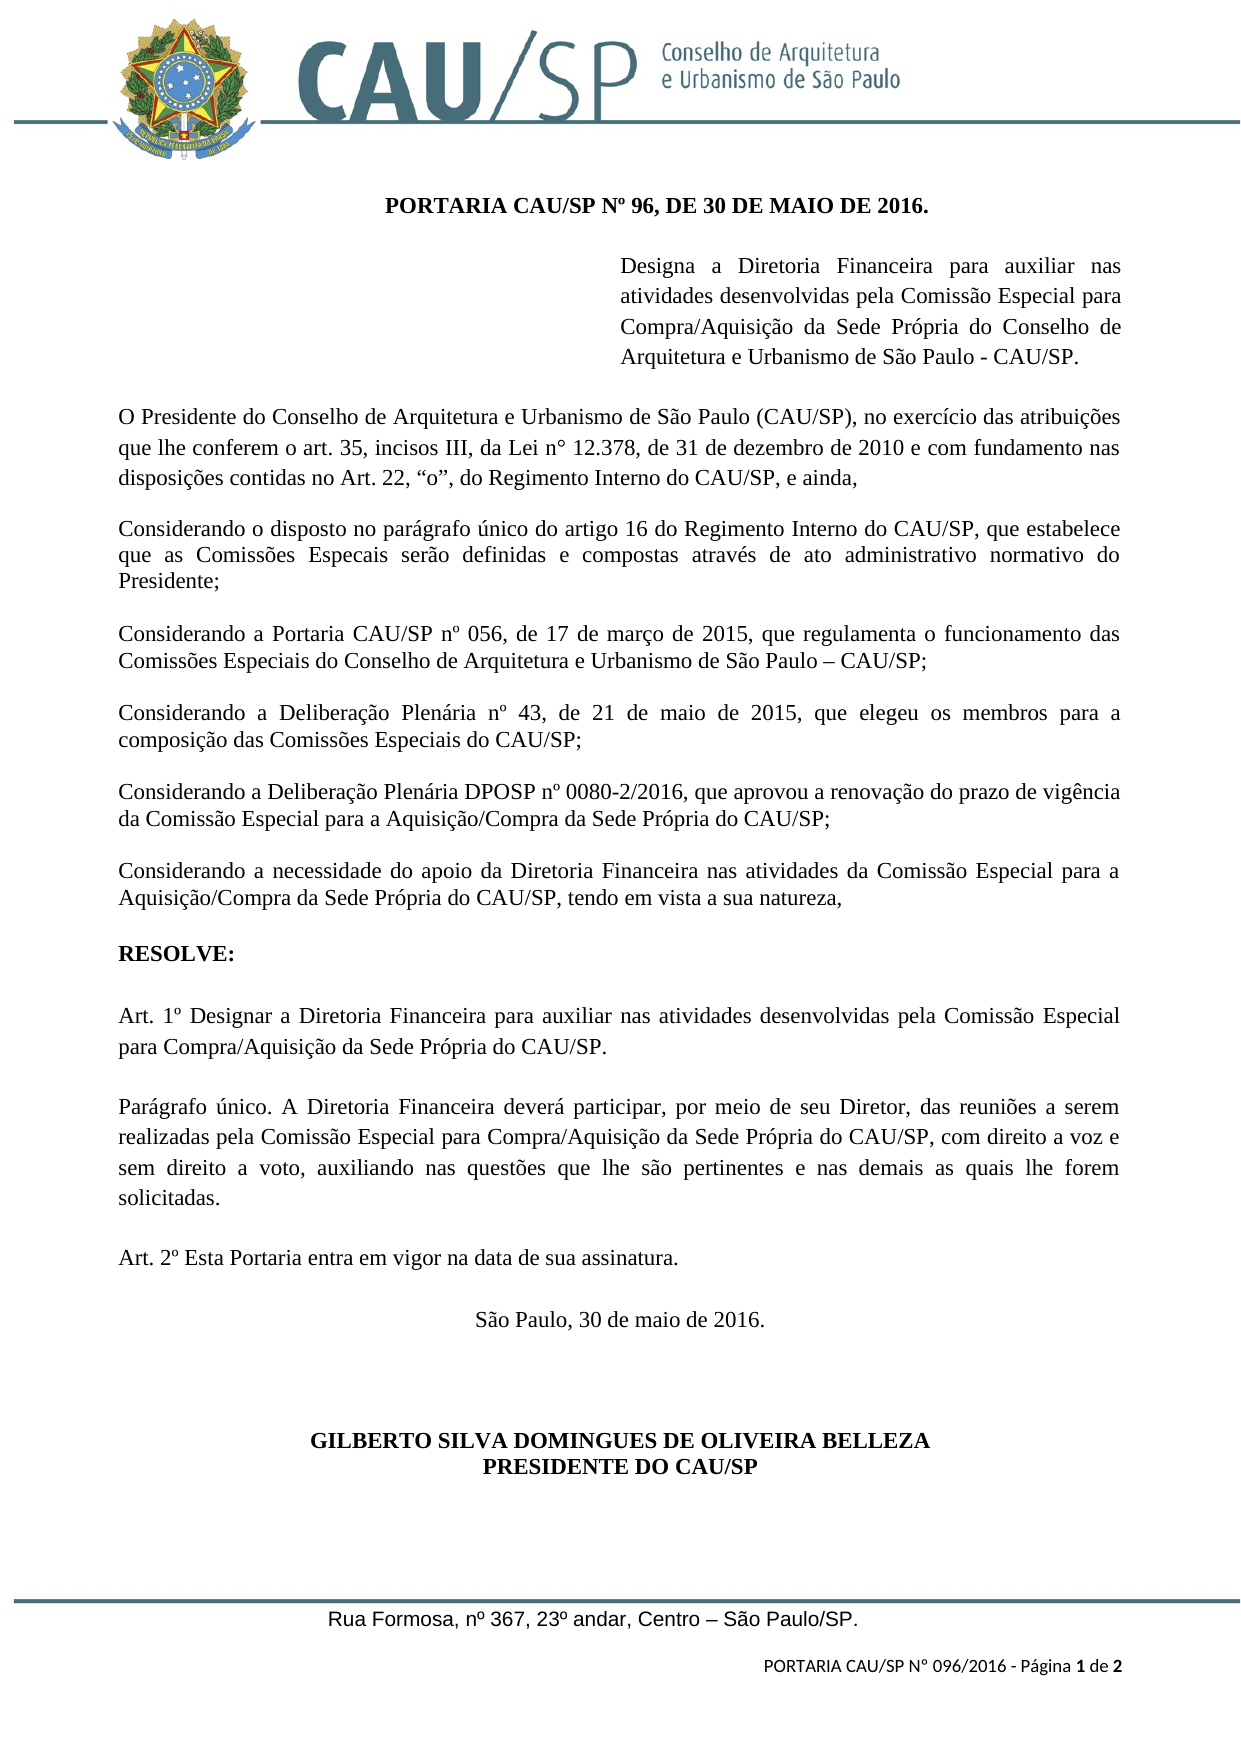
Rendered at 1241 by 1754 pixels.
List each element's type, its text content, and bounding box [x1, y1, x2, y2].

text Art. 1º Designar a Diretoria Financeira para auxiliar nas atividades desenvolvidas pela Comissão Especial para Compra/Aquisição da Sede Própria do CAU/SP. [118, 1002, 1122, 1059]
text Considerando a Portaria CAU/SP nº 056, de 17 de março de 2015, que regulamenta o funcionamento das Comissões Especiais do Conselho de Arquitetura e Urbanismo de São Paulo – CAU/SP; [118, 620, 1122, 673]
text PORTARIA CAU/SP Nº 96, DE 30 DE MAIO DE 2016. [133, 192, 1122, 218]
text Considerando a Deliberação Plenária nº 43, de 21 de maio de 2015, que elegeu os membros para a composição das Comissões Especiais do CAU/SP; [118, 699, 1122, 752]
text O Presidente do Conselho de Arquitetura e Urbanismo de São Paulo (CAU/SP), no exercício das atribuições que lhe conferem o art. 35, incisos III, da Lei n° 12.378, de 31 de dezembro de 2010 e com fundamento nas disposições contidas no Art. 22, “o”, do Regimento Interno do CAU/SP, e ainda, [118, 403, 1122, 490]
text Designa a Diretoria Financeira para auxiliar nas atividades desenvolvidas pela Comissão Especial para Compra/Aquisição da Sede Própria do Conselho de Arquitetura e Urbanismo de São Paulo - CAU/SP. [620, 252, 1122, 369]
text RESOLVE: [118, 940, 1122, 967]
text Considerando o disposto no parágrafo único do artigo 16 do Regimento Interno do CAU/SP, que estabelece que as Comissões Especais serão definidas e compostas através de ato administrativo normativo do Presidente; [118, 515, 1122, 594]
text São Paulo, 30 de maio de 2016. [118, 1306, 1122, 1333]
text Art. 2º Esta Portaria entra em vigor na data de sua assinatura. [118, 1244, 1122, 1271]
text GILBERTO SILVA DOMINGUES DE OLIVEIRA BELLEZA [118, 1427, 1122, 1453]
text PRESIDENTE DO CAU/SP [118, 1453, 1122, 1480]
text Parágrafo único. A Diretoria Financeira deverá participar, por meio de seu Diretor, das reuniões a serem realizadas pela Comissão Especial para Compra/Aquisição da Sede Própria do CAU/SP, com direito a voz e sem direito a voto, auxiliando nas questões que lhe são pertinentes e nas demais as quais lhe forem solicitadas. [118, 1093, 1122, 1210]
text Considerando a necessidade do apoio da Diretoria Financeira nas atividades da Comissão Especial para a Aquisição/Compra da Sede Própria do CAU/SP, tendo em vista a sua natureza, [118, 857, 1122, 910]
text Considerando a Deliberação Plenária DPOSP nº 0080-2/2016, que aprovou a renovação do prazo de vigência da Comissão Especial para a Aquisição/Compra da Sede Própria do CAU/SP; [118, 778, 1122, 831]
picture [13, 0, 1241, 1607]
